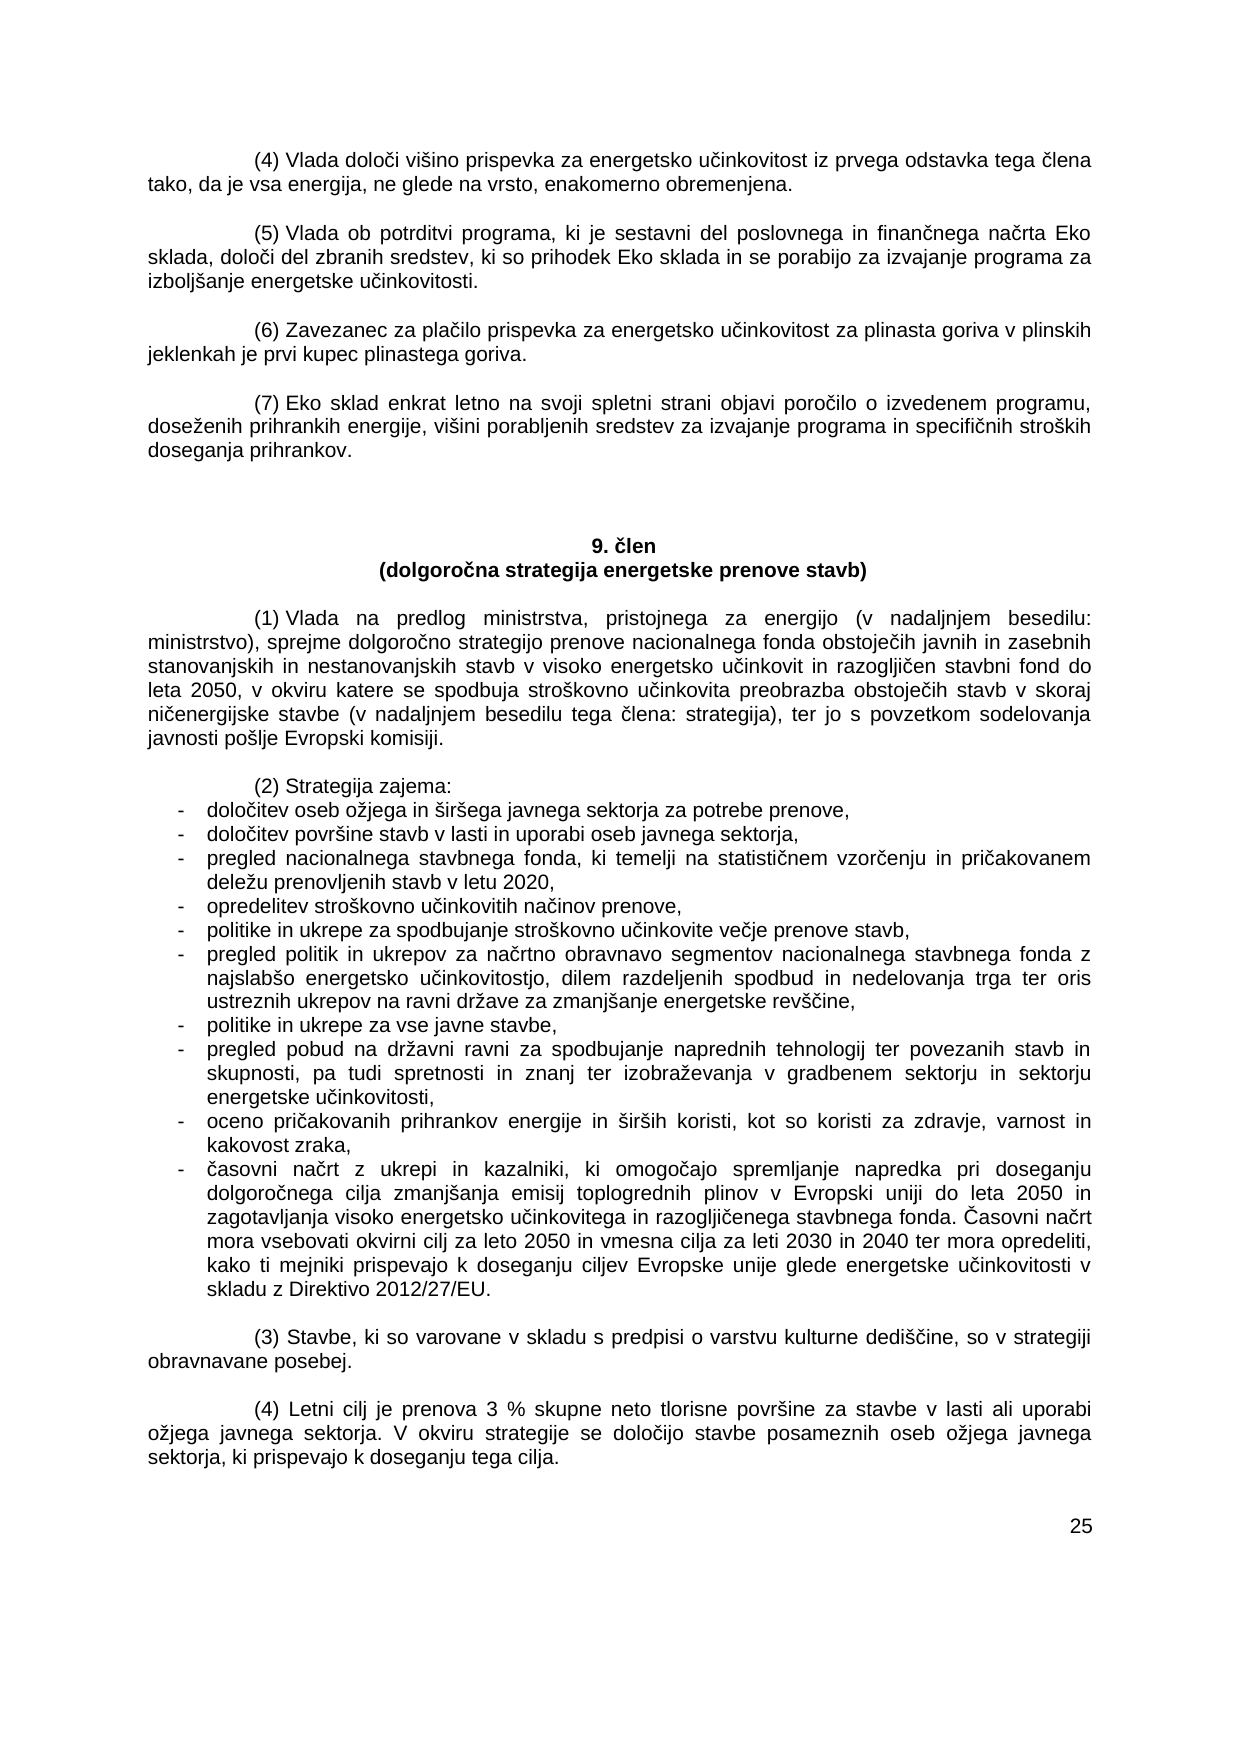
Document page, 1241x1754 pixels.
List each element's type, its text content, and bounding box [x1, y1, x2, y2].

text (2) Strategija zajema: [148, 774, 1093, 798]
text (dolgoročna strategija energetske prenove stavb) [148, 558, 1093, 582]
list določitev oseb ožjega in širšega javnega sektorja za potrebe prenove, [177, 798, 1093, 822]
list določitev površine stavb v lasti in uporabi oseb javnega sektorja, [177, 822, 1093, 846]
text (5) Vlada ob potrditvi programa, ki je sestavni del poslovnega in finančnega načrta Eko sklada, določi del zbranih sredstev, ki so prihodek Eko sklada in se porabijo za izvajanje programa za izboljšanje energetske učinkovitosti. [148, 221, 1093, 292]
list pregled politik in ukrepov za načrtno obravnavo segmentov nacionalnega stavbnega fonda z najslabšo energetsko učinkovitostjo, dilem razdeljenih spodbud in nedelovanja trga ter oris ustreznih ukrepov na ravni države za zmanjšanje energetske revščine, [177, 941, 1093, 1013]
list opredelitev stroškovno učinkovitih načinov prenove, [177, 893, 1093, 917]
text (4) Letni cilj je prenova 3 % skupne neto tlorisne površine za stavbe v lasti ali uporabi ožjega javnega sektorja. V okviru strategije se določijo stavbe posameznih oseb ožjega javnega sektorja, ki prispevajo k doseganju tega cilja. [148, 1397, 1093, 1468]
text (3) Stavbe, ki so varovane v skladu s predpisi o varstvu kulturne dediščine, so v strategiji obravnavane posebej. [148, 1325, 1093, 1373]
list pregled nacionalnega stavbnega fonda, ki temelji na statističnem vzorčenju in pričakovanem deležu prenovljenih stavb v letu 2020, [177, 846, 1093, 893]
text (1) Vlada na predlog ministrstva, pristojnega za energijo (v nadaljnjem besedilu: ministrstvo), sprejme dolgoročno strategijo prenove nacionalnega fonda obstoječih javnih in zasebnih stanovanjskih in nestanovanjskih stavb v visoko energetsko učinkovit in razogljičen stavbni fond do leta 2050, v okviru katere se spodbuja stroškovno učinkovita preobrazba obstoječih stavb v skoraj ničenergijske stavbe (v nadaljnjem besedilu tega člena: strategija), ter jo s povzetkom sodelovanja javnosti pošlje Evropski komisiji. [148, 606, 1093, 750]
text 9. člen [455, 534, 1093, 558]
text (4) Vlada določi višino prispevka za energetsko učinkovitost iz prvega odstavka tega člena tako, da je vsa energija, ne glede na vrsto, enakomerno obremenjena. [148, 148, 1093, 196]
text (6) Zavezanec za plačilo prispevka za energetsko učinkovitost za plinasta goriva v plinskih jeklenkah je prvi kupec plinastega goriva. [148, 317, 1093, 365]
list politike in ukrepe za vse javne stavbe, [177, 1013, 1093, 1037]
text (7) Eko sklad enkrat letno na svoji spletni strani objavi poročilo o izvedenem programu, doseženih prihrankih energije, višini porabljenih sredstev za izvajanje programa in specifičnih stroških doseganja prihrankov. [148, 390, 1093, 462]
list pregled pobud na državni ravni za spodbujanje naprednih tehnologij ter povezanih stavb in skupnosti, pa tudi spretnosti in znanj ter izobraževanja v gradbenem sektorju in sektorju energetske učinkovitosti, [177, 1037, 1093, 1109]
list časovni načrt z ukrepi in kazalniki, ki omogočajo spremljanje napredka pri doseganju dolgoročnega cilja zmanjšanja emisij toplogrednih plinov v Evropski uniji do leta 2050 in zagotavljanja visoko energetsko učinkovitega in razogljičenega stavbnega fonda. Časovni načrt mora vsebovati okvirni cilj za leto 2050 in vmesna cilja za leti 2030 in 2040 ter mora opredeliti, kako ti mejniki prispevajo k doseganju ciljev Evropske unije glede energetske učinkovitosti v skladu z Direktivo 2012/27/EU. [177, 1157, 1093, 1301]
list politike in ukrepe za spodbujanje stroškovno učinkovite večje prenove stavb, [177, 917, 1093, 941]
list oceno pričakovanih prihrankov energije in širših koristi, kot so koristi za zdravje, varnost in kakovost zraka, [177, 1109, 1093, 1157]
